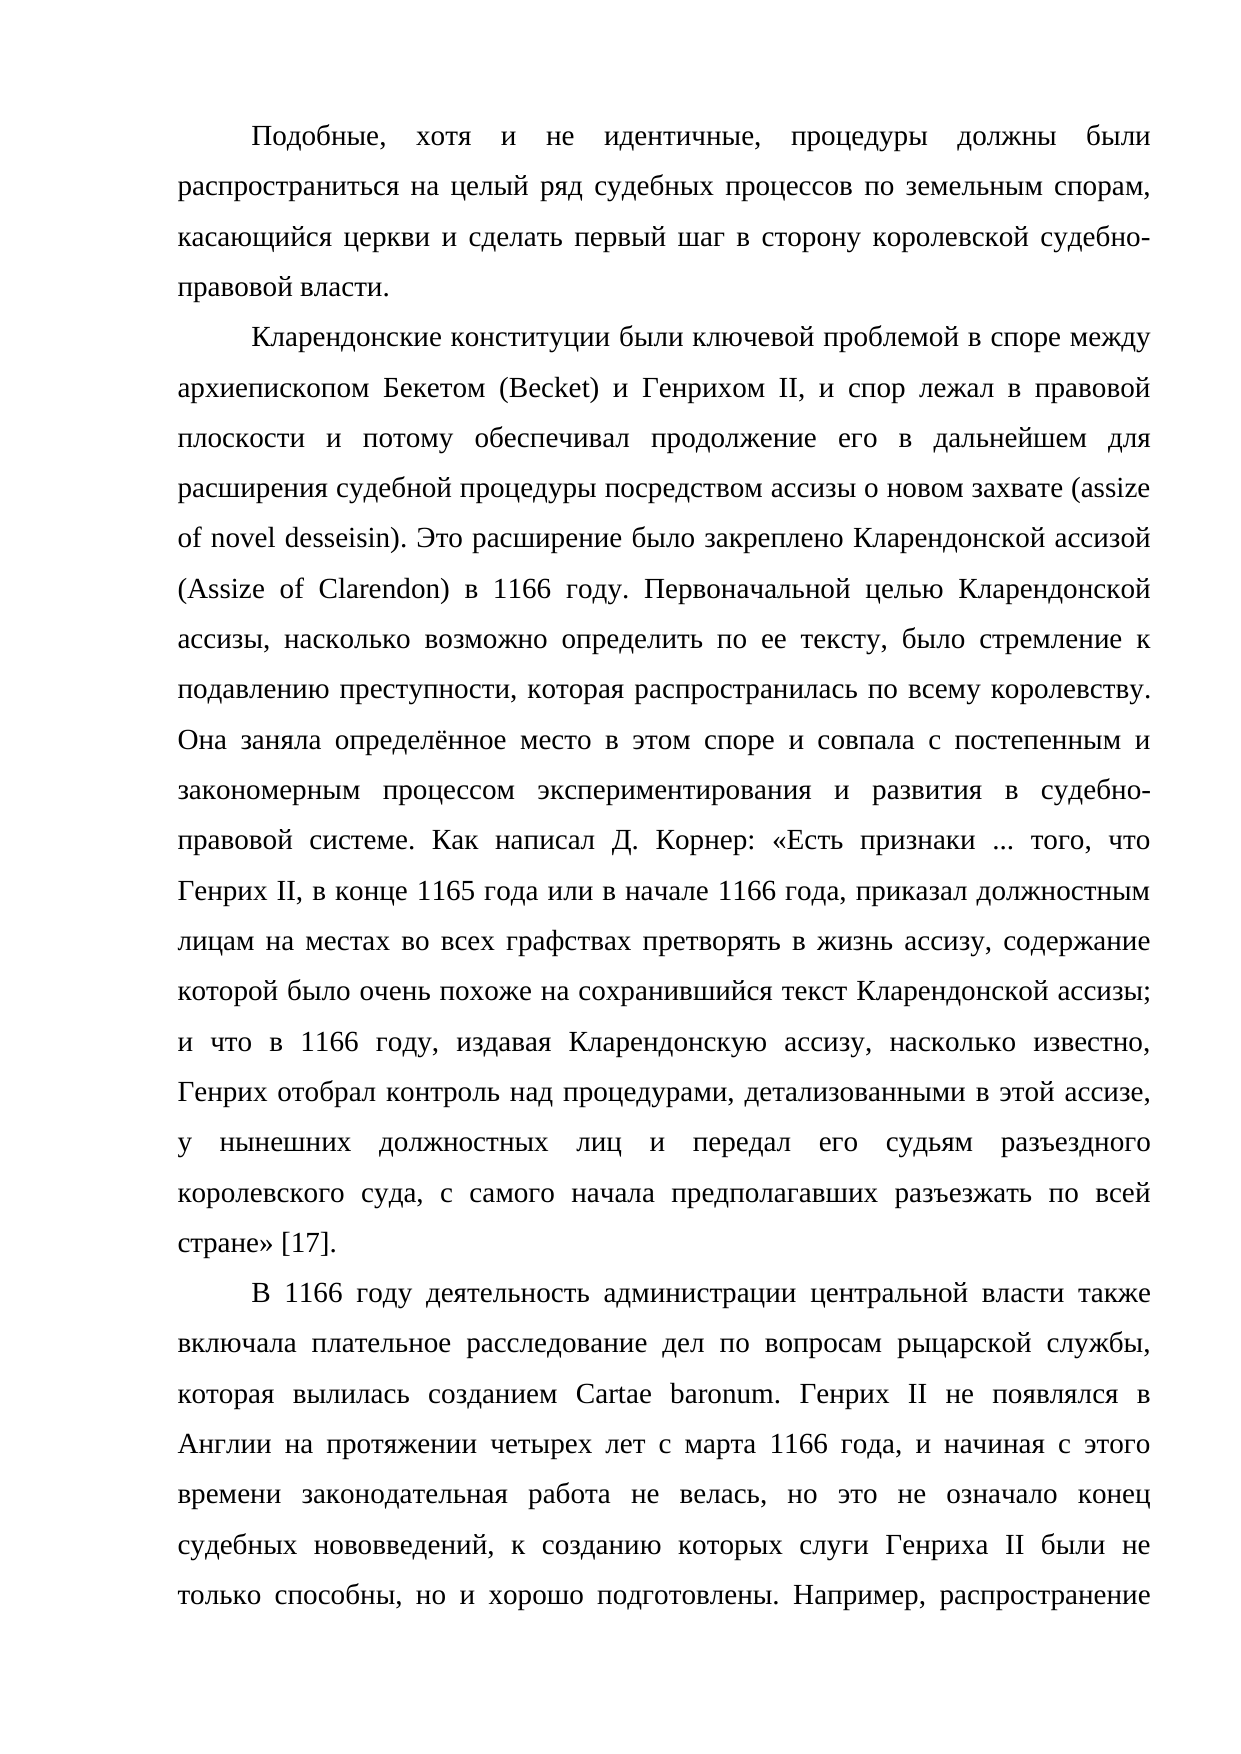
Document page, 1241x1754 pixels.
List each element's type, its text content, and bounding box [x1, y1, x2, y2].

text Подобные, хотя и не идентичные, процедуры должны были распространиться на целый ряд судебных процессов по земельным спорам, касающийся церкви и сделать первый шаг в сторону королевской судебно-правовой власти. [177, 118, 1152, 303]
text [177, 1275, 1152, 1611]
text Кларендонские конституции были ключевой проблемой в споре между архиепископом Бекетом (Becket) и Генрихом II, и спор лежал в правовой плоскости и потому обеспечивал продолжение его в дальнейшем для расширения судебной процедуры посредством ассизы о новом захвате (assize of novel desseisin). Это расширение было закреплено Кларендонской ассизой (Assize of Clarendon) в 1166 году. Первоначальной целью Кларендонской ассизы, насколько возможно определить по ее тексту, было стремление к подавлению преступности, которая распространилась по всему королевству. Она заняла определённое место в этом споре и совпала с постепенным и закономерным процессом экспериментирования и развития в судебно-правовой системе. Как написал Д. Корнер: «Есть признаки ... того, что Генрих II, в конце 1165 года или в начале 1166 года, приказал должностным лицам на местах во всех графствах претворять в жизнь ассизу, содержание которой было очень похоже на сохранившийся текст Кларендонской ассизы; и что в 1166 году, издавая Кларендонскую ассизу, насколько известно, Генрих отобрал контроль над процедурами, детализованными в этой ассизе, у нынешних должностных лиц и передал его судьям разъездного королевского суда, с самого начала предполагавших разъезжать по всей стране» [17]. [177, 319, 1152, 1258]
